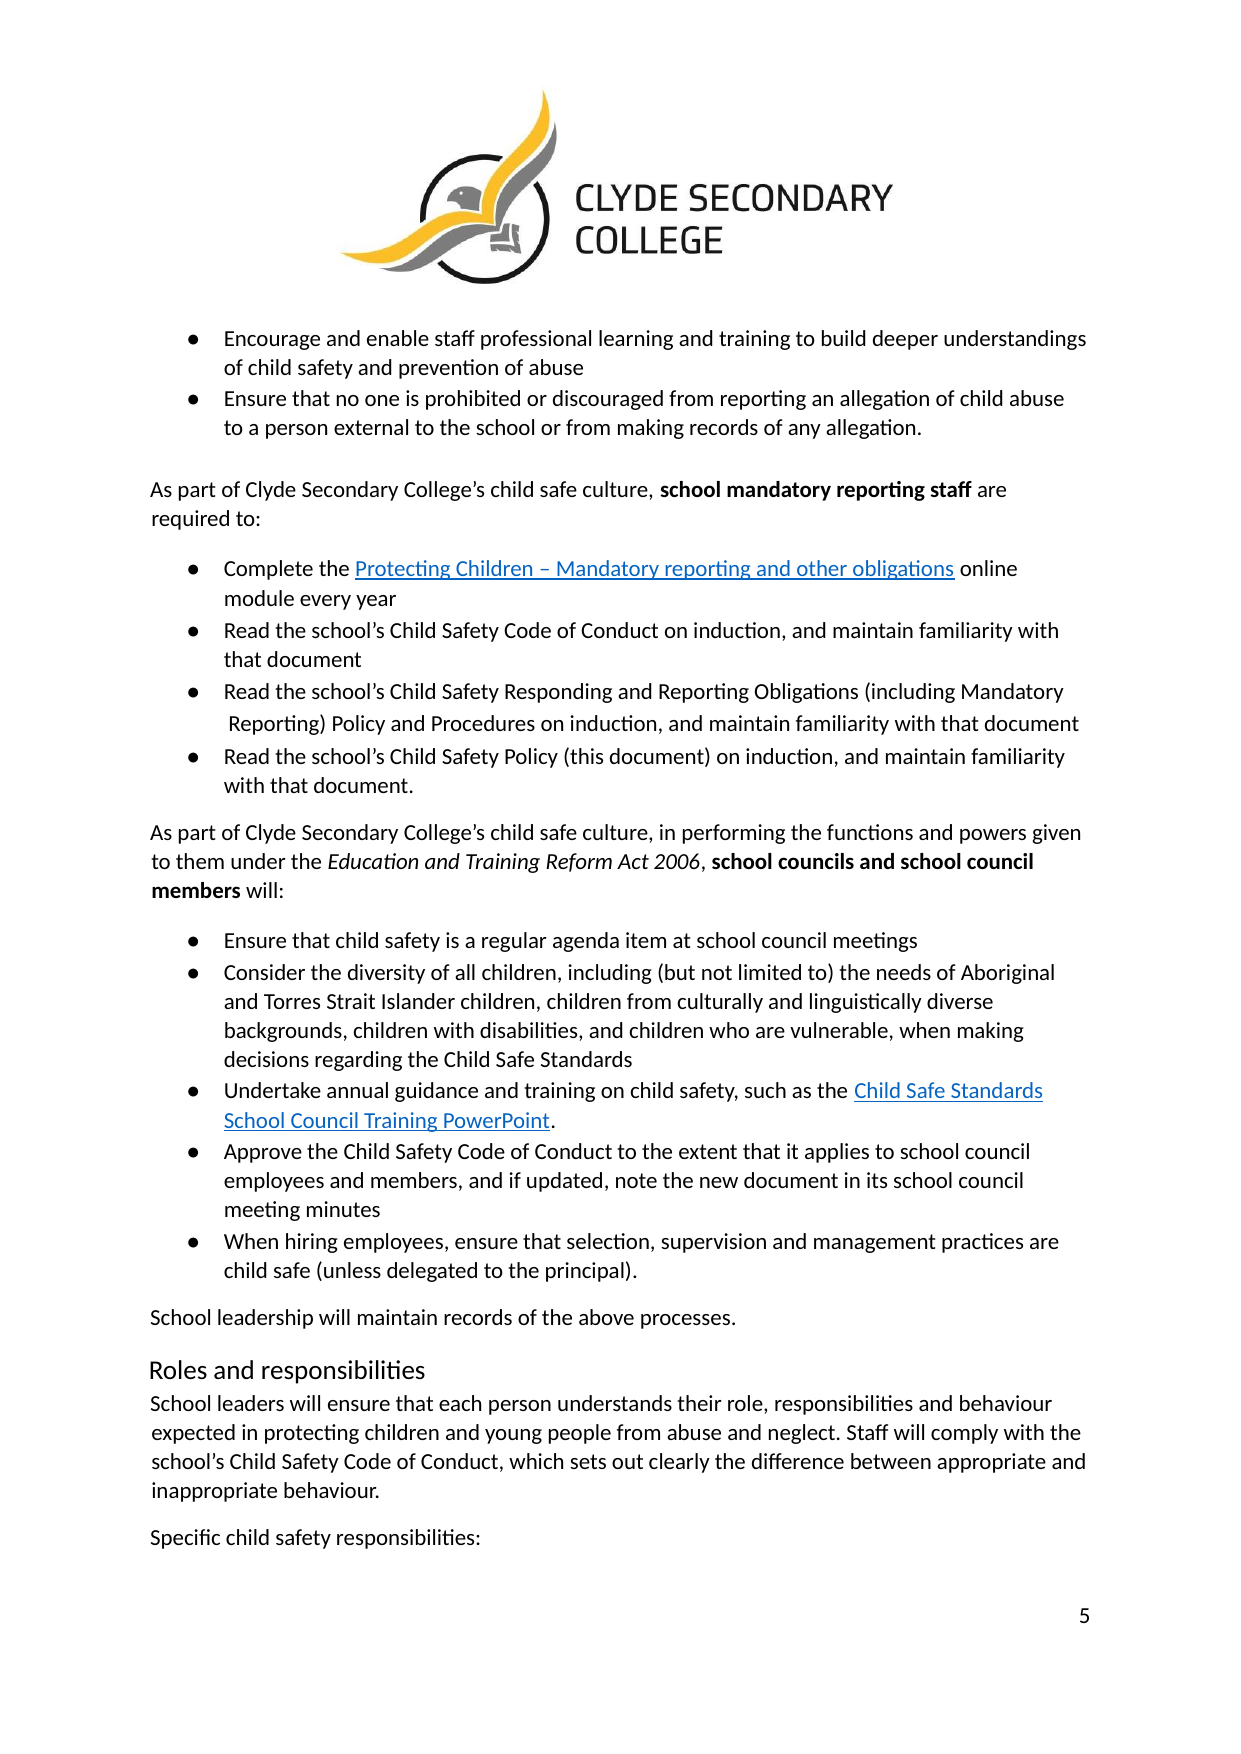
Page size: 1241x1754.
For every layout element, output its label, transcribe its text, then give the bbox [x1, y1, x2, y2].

list Ensure that no one is prohibited or discouraged from reporting an allegation of child abuse to a person external to the school or from making records of any allegation. [186, 384, 1089, 442]
text As part of Clyde Secondary College’s child safe culture, in performing the functions and powers given to them under the Education and Training Reform Act 2006, school councils and school council members will: [150, 818, 1089, 904]
text School leaders will ensure that each person understands their role, responsibilities and behaviour expected in protecting children and young people from abuse and neglect. Staff will comply with the school’s Child Safety Code of Conduct, which sets out clearly the difference between appropriate and inappropriate behaviour. [150, 1389, 1089, 1504]
subtitle Roles and responsibilities [148, 1353, 1089, 1386]
list Read the school’s Child Safety Responding and Reporting Obligations (including Mandatory [186, 677, 1089, 705]
text As part of Clyde Secondary College’s child safe culture, school mandatory reporting staff are required to: [150, 475, 1089, 532]
list Ensure that child safety is a regular agenda item at school council meetings [186, 926, 1089, 954]
list When hiring employees, ensure that selection, supervision and management practices are child safe (unless delegated to the principal). [186, 1227, 1089, 1284]
list Consider the diversity of all children, including (but not limited to) the needs of Aboriginal and Torres Strait Islander children, children from culturally and linguistically diverse backgrounds, children with disabilities, and children who are vulnerable, when making decisions regarding the Child Safe Standards [186, 958, 1089, 1073]
picture [323, 73, 917, 324]
list Encourage and enable staff professional learning and training to build deeper understandings of child safety and prevention of abuse [186, 324, 1089, 381]
list Read the school’s Child Safety Code of Conduct on induction, and maintain familiarity with that document [186, 617, 1089, 674]
text Specific child safety responsibilities: [150, 1523, 1089, 1551]
text Reporting) Policy and Procedures on induction, and maintain familiarity with that document [150, 709, 1080, 737]
list Undertake annual guidance and training on child safety, such as the Child Safe Standards School Council Training PowerPoint. [186, 1077, 1089, 1134]
list Complete the Protecting Children – Mandatory reporting and other obligations online module every year [186, 554, 1089, 613]
list Approve the Child Safety Code of Conduct to the extent that it applies to school council employees and members, and if updated, note the new document in its school council meeting minutes [186, 1137, 1089, 1223]
text School leadership will maintain records of the above processes. [150, 1303, 1089, 1331]
list Read the school’s Child Safety Policy (this document) on induction, and maintain familiarity with that document. [186, 742, 1089, 799]
